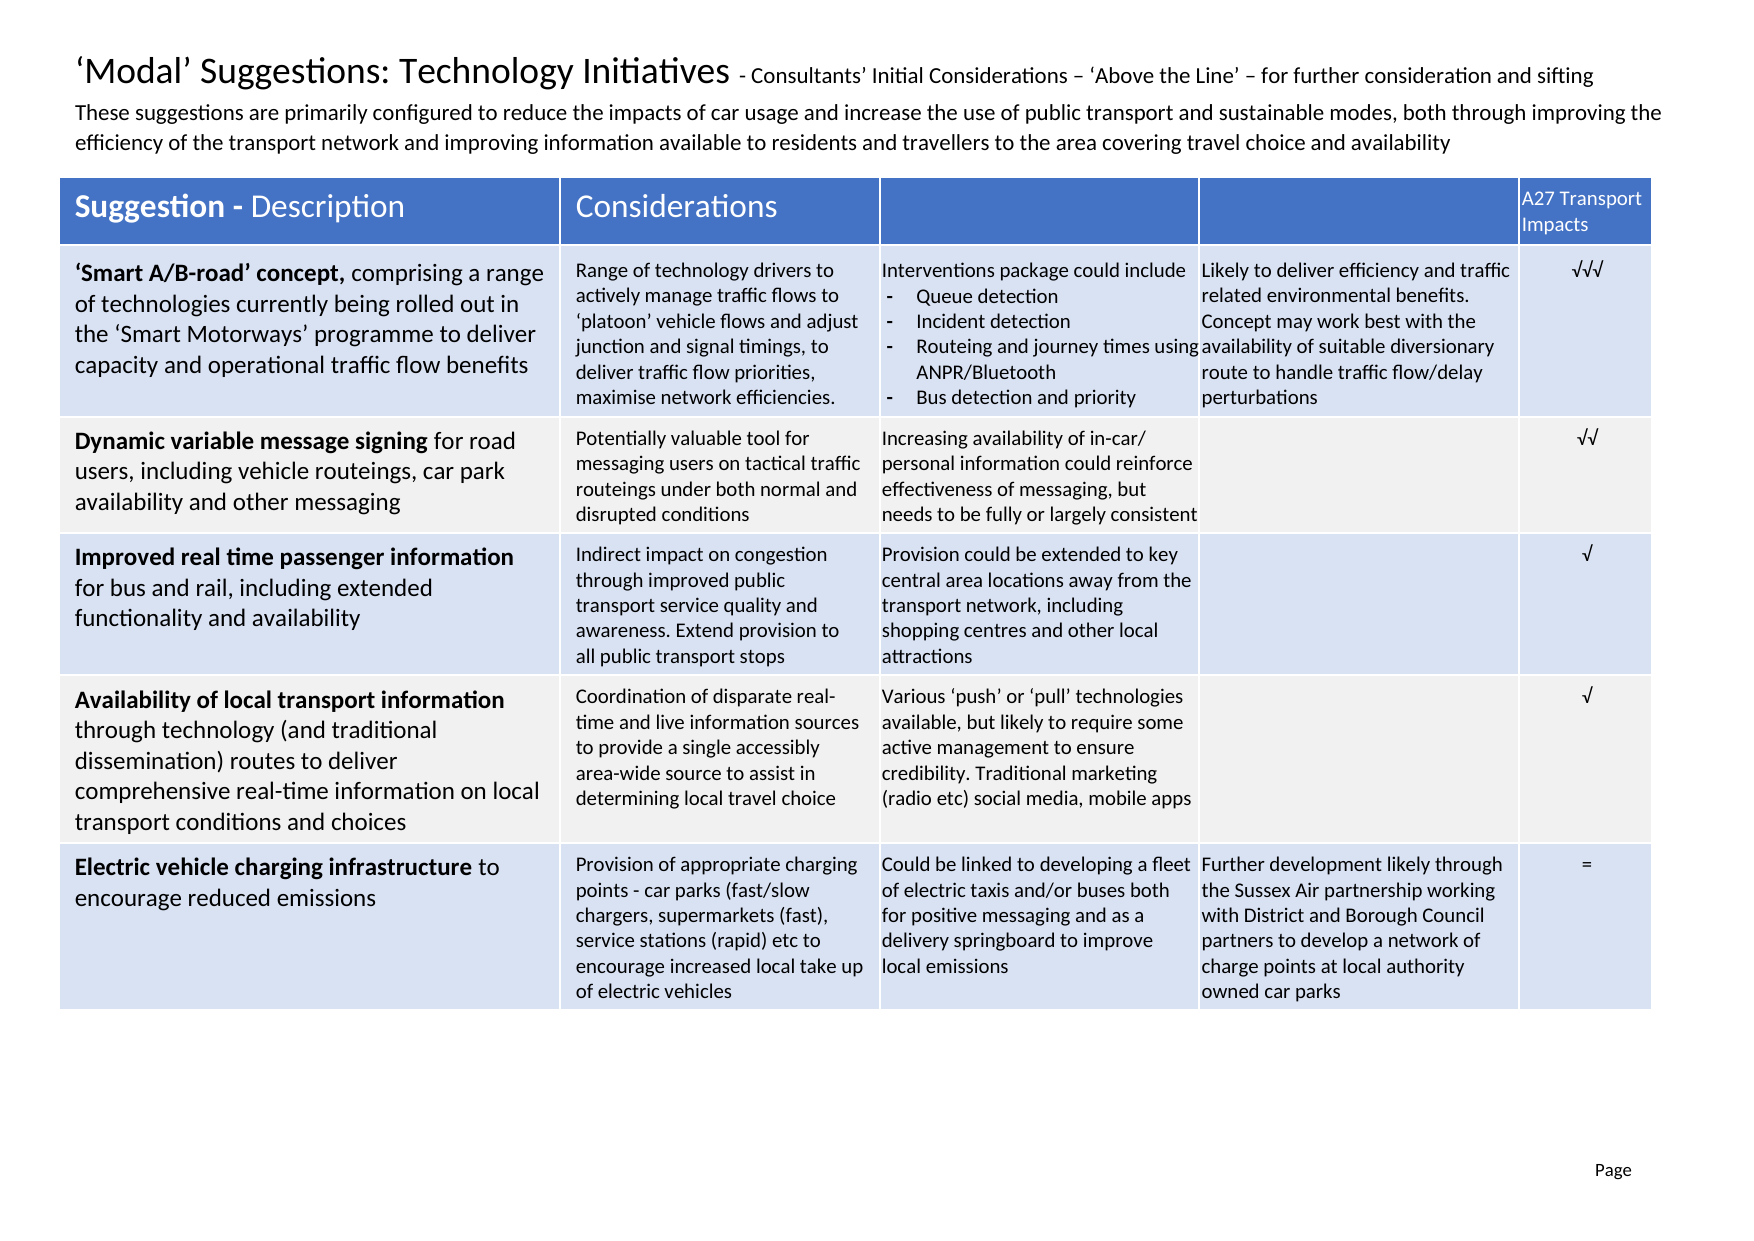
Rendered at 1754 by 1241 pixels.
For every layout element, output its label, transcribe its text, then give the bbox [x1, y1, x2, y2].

table_cell Dynamic variable message signing for road users, including vehicle routeings, car park availability and other messaging [60, 418, 559, 532]
table_cell [1200, 418, 1518, 532]
table_header Suggestion - Description [60, 178, 559, 244]
table_cell Likely to deliver efficiency and traffic related environmental benefits. Concept may work best with the availability of suitable diversionary route to handle traffic flow/delay perturbations [1200, 246, 1518, 416]
table_cell Provision of appropriate charging points - car parks (fast/slow chargers, supermarkets (fast), service stations (rapid) etc to encourage increased local take up of electric vehicles [561, 844, 879, 1009]
table_cell [1200, 676, 1518, 842]
text ‘Modal’ Suggestions: Technology Initiatives - Consultants’ Initial Considerations – ‘Above the Line’ – for further consideration and sifting [75, 47, 1687, 92]
table_cell Coordination of disparate real- time and live information sources to provide a single accessibly area-wide source to assist in determining local travel choice [561, 676, 879, 842]
table_cell Interventions package could include Queue detection Incident detection Routeing and journey times using ANPR/Bluetooth Bus detection and priority [881, 246, 1198, 416]
table_cell √ [1520, 534, 1651, 674]
table_cell Availability of local transport information through technology (and traditional dissemination) routes to deliver comprehensive real-time information on local transport conditions and choices [60, 676, 559, 842]
table_cell Potentially valuable tool for messaging users on tactical traffic routeings under both normal and disrupted conditions [561, 418, 879, 532]
table_header A27 Transport Impacts [1520, 178, 1651, 244]
table_cell Could be linked to developing a fleet of electric taxis and/or buses both for positive messaging and as a delivery springboard to improve local emissions [881, 844, 1198, 1009]
table_header [881, 178, 1198, 244]
table_cell √√ [1520, 418, 1651, 532]
table_cell = [1520, 844, 1651, 1009]
table_cell Provision could be extended to key central area locations away from the transport network, including shopping centres and other local attractions [881, 534, 1198, 674]
table_cell Further development likely through the Sussex Air partnership working with District and Borough Council partners to develop a network of charge points at local authority owned car parks [1200, 844, 1518, 1009]
table_cell ‘Smart A/B-road’ concept, comprising a range of technologies currently being rolled out in the ‘Smart Motorways’ programme to deliver capacity and operational traffic flow benefits [60, 246, 559, 416]
table_cell Electric vehicle charging infrastructure to encourage reduced emissions [60, 844, 559, 1009]
table_cell √√√ [1520, 246, 1651, 416]
table_cell √ [1520, 676, 1651, 842]
table_header [1200, 178, 1518, 244]
table_cell Indirect impact on congestion through improved public transport service quality and awareness. Extend provision to all public transport stops [561, 534, 879, 674]
table_cell Increasing availability of in-car/ personal information could reinforce effectiveness of messaging, but needs to be fully or largely consistent [881, 418, 1198, 532]
table_cell Various ‘push’ or ‘pull’ technologies available, but likely to require some active management to ensure credibility. Traditional marketing (radio etc) social media, mobile apps [881, 676, 1198, 842]
text These suggestions are primarily configured to reduce the impacts of car usage and increase the use of public transport and sustainable modes, both through improving the efficiency of the transport network and improving information available to residents and travellers to the area covering travel choice and availability [75, 98, 1667, 157]
table_header Considerations [561, 178, 879, 244]
table_cell Range of technology drivers to actively manage traffic flows to ‘platoon’ vehicle flows and adjust junction and signal timings, to deliver traffic flow priorities, maximise network efficiencies. [561, 246, 879, 416]
table_cell Improved real time passenger information for bus and rail, including extended functionality and availability [60, 534, 559, 674]
table_cell [1200, 534, 1518, 674]
